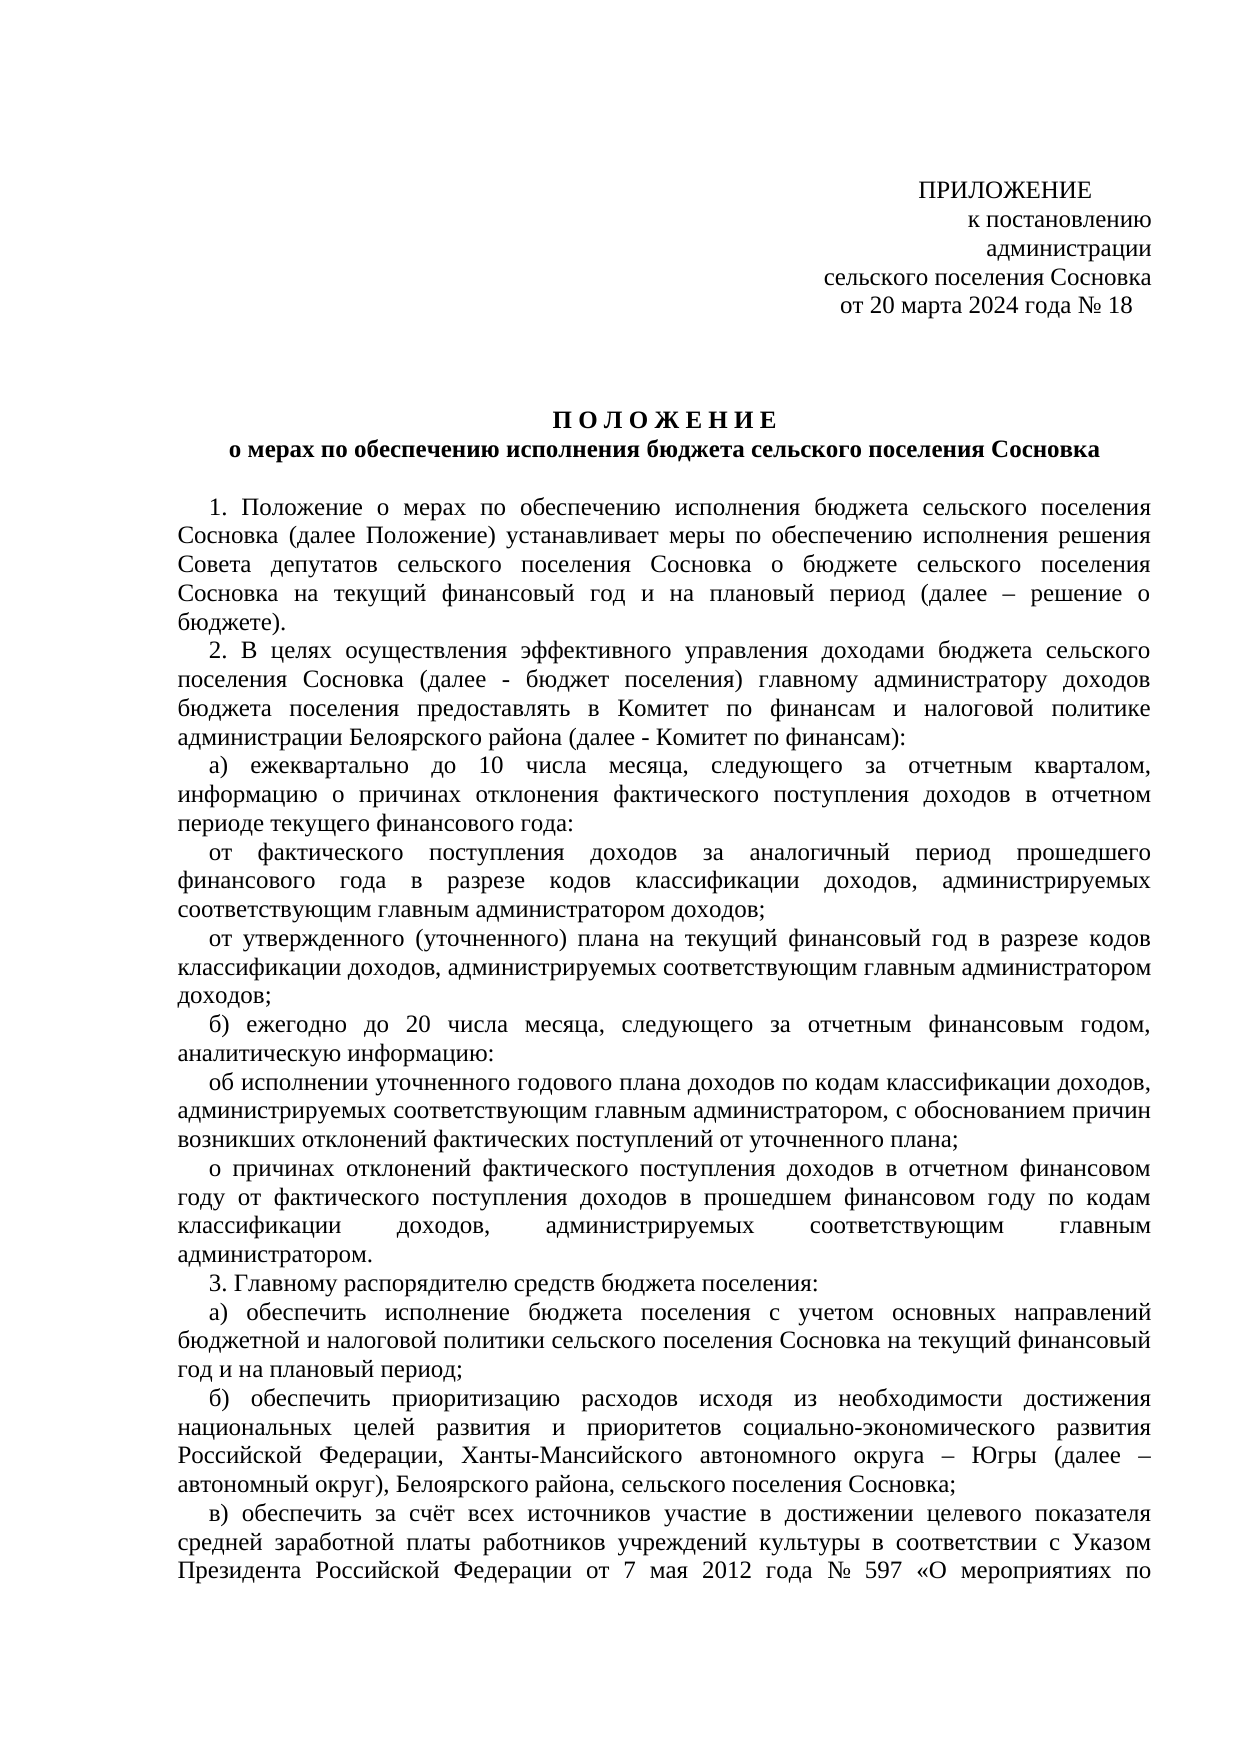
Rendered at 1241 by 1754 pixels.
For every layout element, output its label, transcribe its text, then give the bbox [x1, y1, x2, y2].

text б) ежегодно до 20 числа месяца, следующего за отчетным финансовым годом, аналитическую информацию: [177, 1009, 1152, 1067]
text от утвержденного (уточненного) плана на текущий финансовый год в разрезе кодов классификации доходов, администрируемых соответствующим главным администратором доходов; [177, 923, 1152, 1009]
text б) обеспечить приоритизацию расходов исходя из необходимости достижения национальных целей развития и приоритетов социально-экономического развития Российской Федерации, Ханты-Мансийского автономного округа – Югры (далее – автономный округ), Белоярского района, сельского поселения Сосновка; [177, 1383, 1152, 1498]
text а) обеспечить исполнение бюджета поселения с учетом основных направлений бюджетной и налоговой политики сельского поселения Сосновка на текущий финансовый год и на плановый период; [177, 1297, 1152, 1383]
text к постановлению администрации [177, 204, 1152, 262]
text о мерах по обеспечению исполнения бюджета сельского поселения Сосновка [177, 434, 1152, 463]
text 2. В целях осуществления эффективного управления доходами бюджета сельского поселения Сосновка (далее - бюджет поселения) главному администратору доходов бюджета поселения предоставлять в Комитет по финансам и налоговой политике администрации Белоярского района (далее - Комитет по финансам): [177, 636, 1152, 751]
text а) ежеквартально до 10 числа месяца, следующего за отчетным кварталом, информацию о причинах отклонения фактического поступления доходов в отчетном периоде текущего финансового года: [177, 751, 1152, 837]
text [177, 1498, 1152, 1584]
text 1. Положение о мерах по обеспечению исполнения бюджета сельского поселения Сосновка (далее Положение) устанавливает меры по обеспечению исполнения решения Совета депутатов сельского поселения Сосновка о бюджете сельского поселения Сосновка на текущий финансовый год и на плановый период (далее – решение о бюджете). [177, 492, 1152, 636]
text о причинах отклонений фактического поступления доходов в отчетном финансовом году от фактического поступления доходов в прошедшем финансовом году по кодам классификации доходов, администрируемых соответствующим главным администратором. [177, 1153, 1152, 1268]
text от 20 марта 2024 года № 18 [177, 291, 1152, 319]
text П О Л О Ж Е Н И Е [177, 406, 1152, 434]
text об исполнении уточненного годового плана доходов по кодам классификации доходов, администрируемых соответствующим главным администратором, с обоснованием причин возникших отклонений фактических поступлений от уточненного плана; [177, 1067, 1152, 1153]
text 3. Главному распорядителю средств бюджета поселения: [177, 1268, 1152, 1297]
text ПРИЛОЖЕНИЕ [177, 176, 1152, 204]
text от фактического поступления доходов за аналогичный период прошедшего финансового года в разрезе кодов классификации доходов, администрируемых соответствующим главным администратором доходов; [177, 837, 1152, 923]
text сельского поселения Сосновка [177, 262, 1152, 291]
